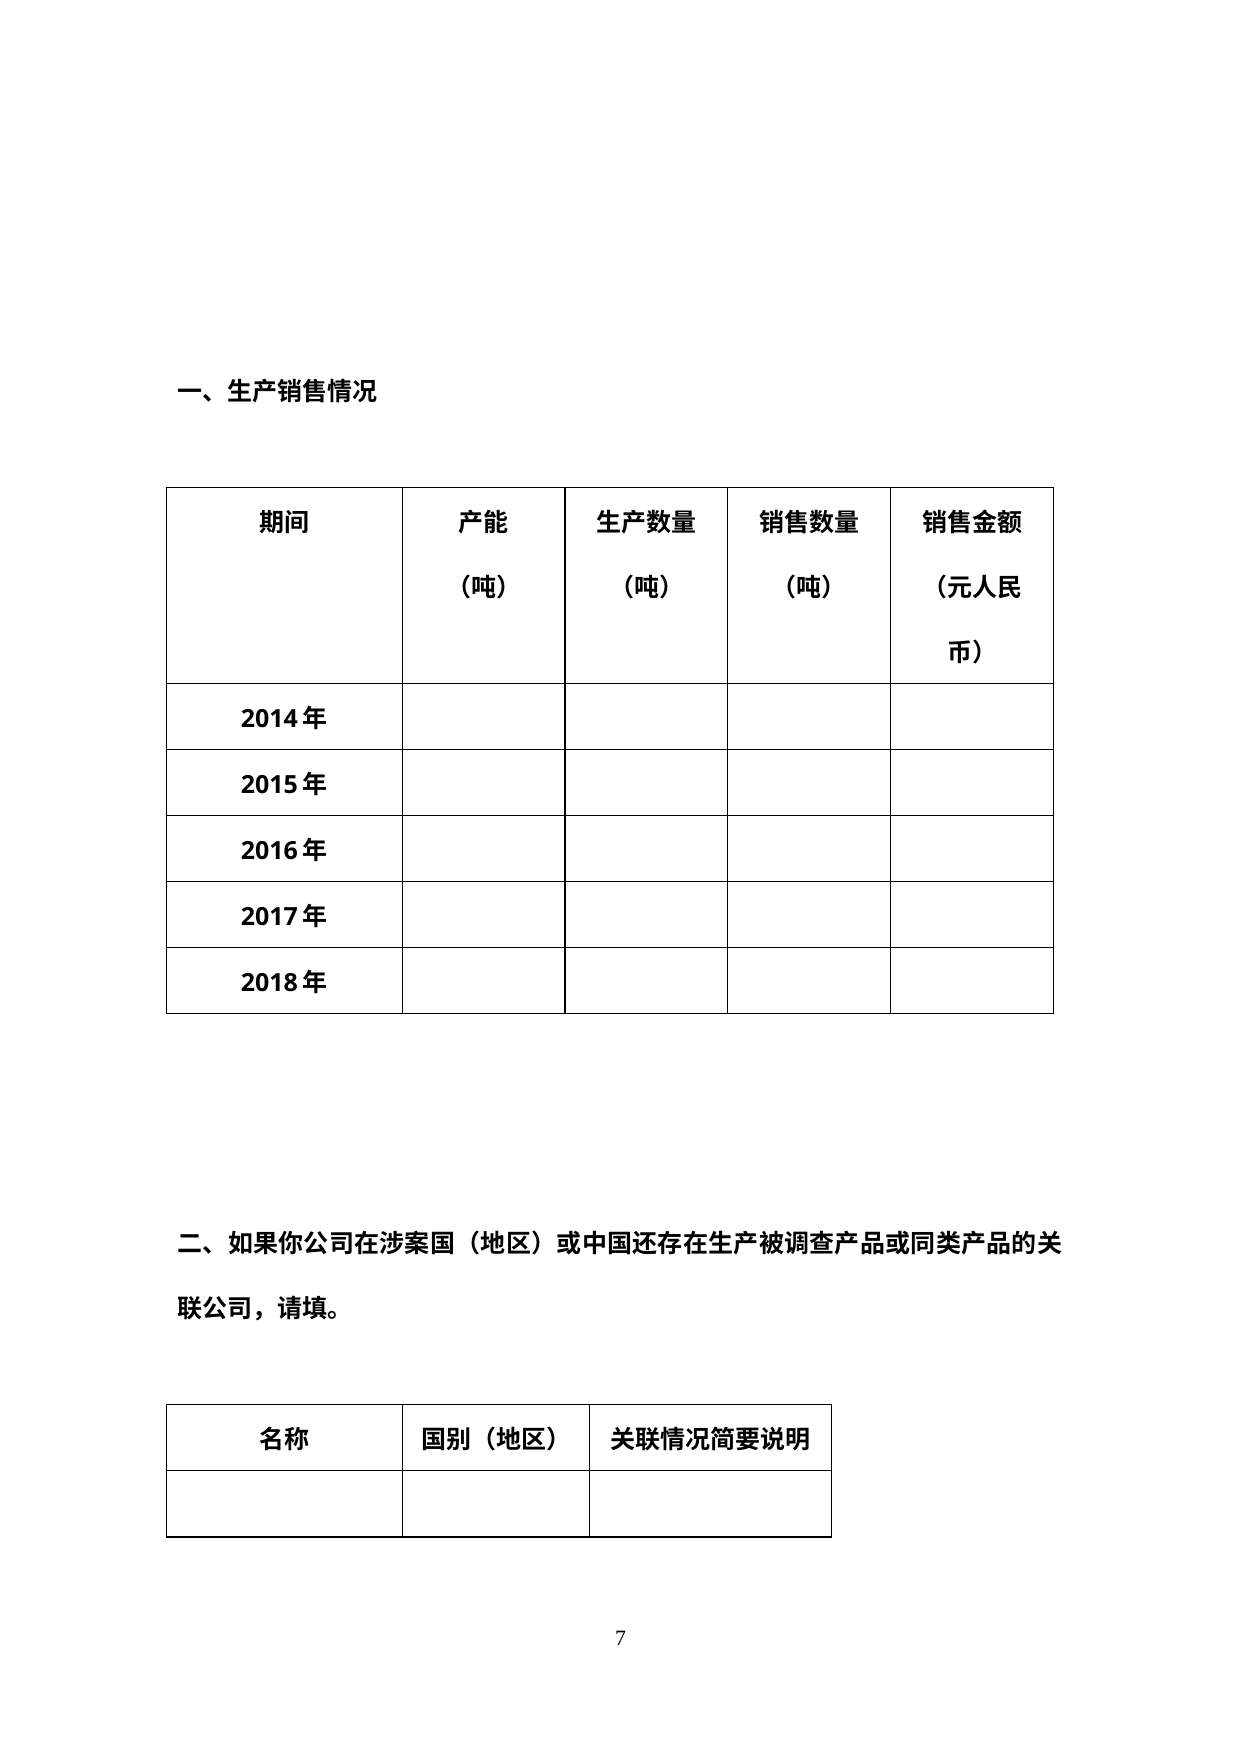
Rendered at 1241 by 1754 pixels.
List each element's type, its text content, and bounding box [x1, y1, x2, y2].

table_cell 2017年 [167, 882, 402, 947]
table_cell [403, 882, 564, 947]
table_cell [403, 948, 564, 1013]
table_header 产能 （吨） [403, 488, 564, 683]
table_cell [728, 882, 890, 947]
table_cell [891, 816, 1053, 881]
table_cell [590, 1471, 831, 1536]
table_cell [566, 948, 727, 1013]
table_cell [728, 684, 890, 749]
table_header 生产数量 （吨） [566, 488, 727, 683]
table_cell 2014年 [167, 684, 402, 749]
table_cell [566, 882, 727, 947]
table_header 销售金额 （元人民币） [891, 488, 1053, 683]
table_header 国别（地区） [403, 1405, 589, 1470]
table_cell 2015年 [167, 750, 402, 815]
table_cell [891, 684, 1053, 749]
table_cell [728, 948, 890, 1013]
table_cell [891, 750, 1053, 815]
table_header 关联情况简要说明 [590, 1405, 831, 1470]
table_cell [403, 684, 564, 749]
table_cell [566, 750, 727, 815]
table_cell [728, 816, 890, 881]
table_cell [403, 750, 564, 815]
table_cell [167, 1471, 402, 1536]
text 二、如果你公司在涉案国（地区）或中国还存在生产被调查产品或同类产品的关联公司，请填。 [177, 1209, 1063, 1339]
table_cell [403, 816, 564, 881]
text 一、生产销售情况 [177, 357, 1063, 422]
table_cell [566, 816, 727, 881]
table_header 销售数量 （吨） [728, 488, 890, 683]
table_cell [891, 948, 1053, 1013]
table_header 名称 [167, 1405, 402, 1470]
table_cell [891, 882, 1053, 947]
table_cell [566, 684, 727, 749]
table_header 期间 [167, 488, 402, 683]
table_cell 2018年 [167, 948, 402, 1013]
table_cell 2016年 [167, 816, 402, 881]
table_cell [728, 750, 890, 815]
table_cell [403, 1471, 589, 1536]
